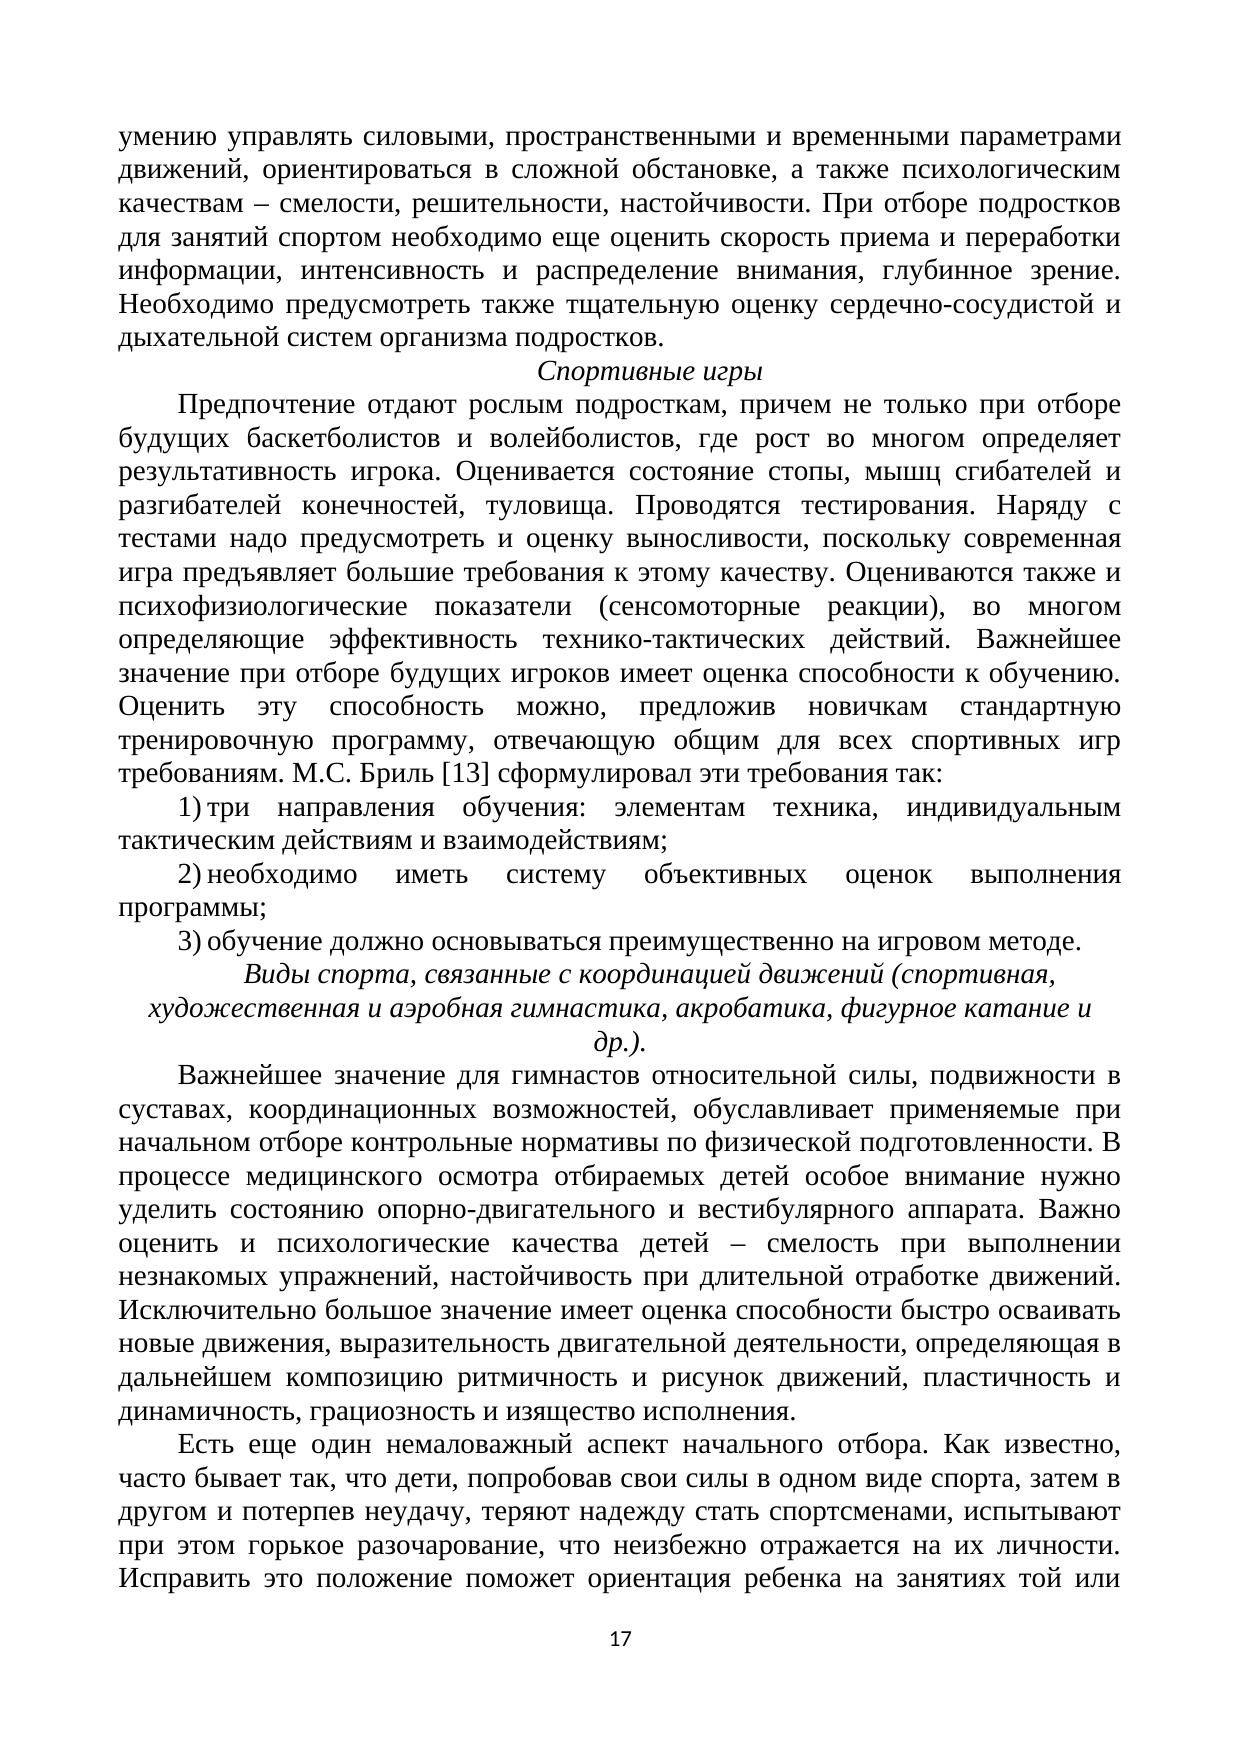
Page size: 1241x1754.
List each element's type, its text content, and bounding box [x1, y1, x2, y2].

text Спортивные игры [118, 353, 1122, 386]
text Предпочтение отдают рослым подросткам, причем не только при отборе будущих баскетболистов и волейболистов, где рост во многом определяет результативность игрока. Оценивается состояние стопы, мышц сгибателей и разгибателей конечностей, туловища. Проводятся тестирования. Наряду с тестами надо предусмотреть и оценку выносливости, поскольку современная игра предъявляет большие требования к этому качеству. Оцениваются также и психофизиологические показатели (сенсомоторные реакции), во многом определяющие эффективность технико-тактических действий. Важнейшее значение при отборе будущих игроков имеет оценка способности к обучению. Оценить эту способность можно, предложив новичкам стандартную тренировочную программу, отвечающую общим для всех спортивных игр требованиям. М.С. Бриль [13] сформулировал эти требования так: [118, 386, 1122, 789]
text Важнейшее значение для гимнастов относительной силы, подвижности в суставах, координационных возможностей, обуславливает применяемые при начальном отборе контрольные нормативы по физической подготовленности. В процессе медицинского осмотра отбираемых детей особое внимание нужно уделить состоянию опорно-двигательного и вестибулярного аппарата. Важно оценить и психологические качества детей – смелость при выполнении незнакомых упражнений, настойчивость при длительной отработке движений. Исключительно большое значение имеет оценка способности быстро осваивать новые движения, выразительность двигательной деятельности, определяющая в дальнейшем композицию ритмичность и рисунок движений, пластичность и динамичность, грациозность и изящество исполнения. [118, 1057, 1122, 1426]
text Виды спорта, связанные с координацией движений (спортивная, художественная и аэробная гимнастика, акробатика, фигурное катание и др.). [118, 957, 1122, 1057]
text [118, 1426, 1122, 1594]
text 1) три направления обучения: элементам техника, индивидуальным тактическим действиям и взаимодействиям; [118, 789, 1122, 856]
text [118, 118, 1122, 353]
text 2) необходимо иметь систему объективных оценок выполнения программы; [118, 856, 1122, 923]
text 3) обучение должно основываться преимущественно на игровом методе. [118, 923, 1122, 957]
